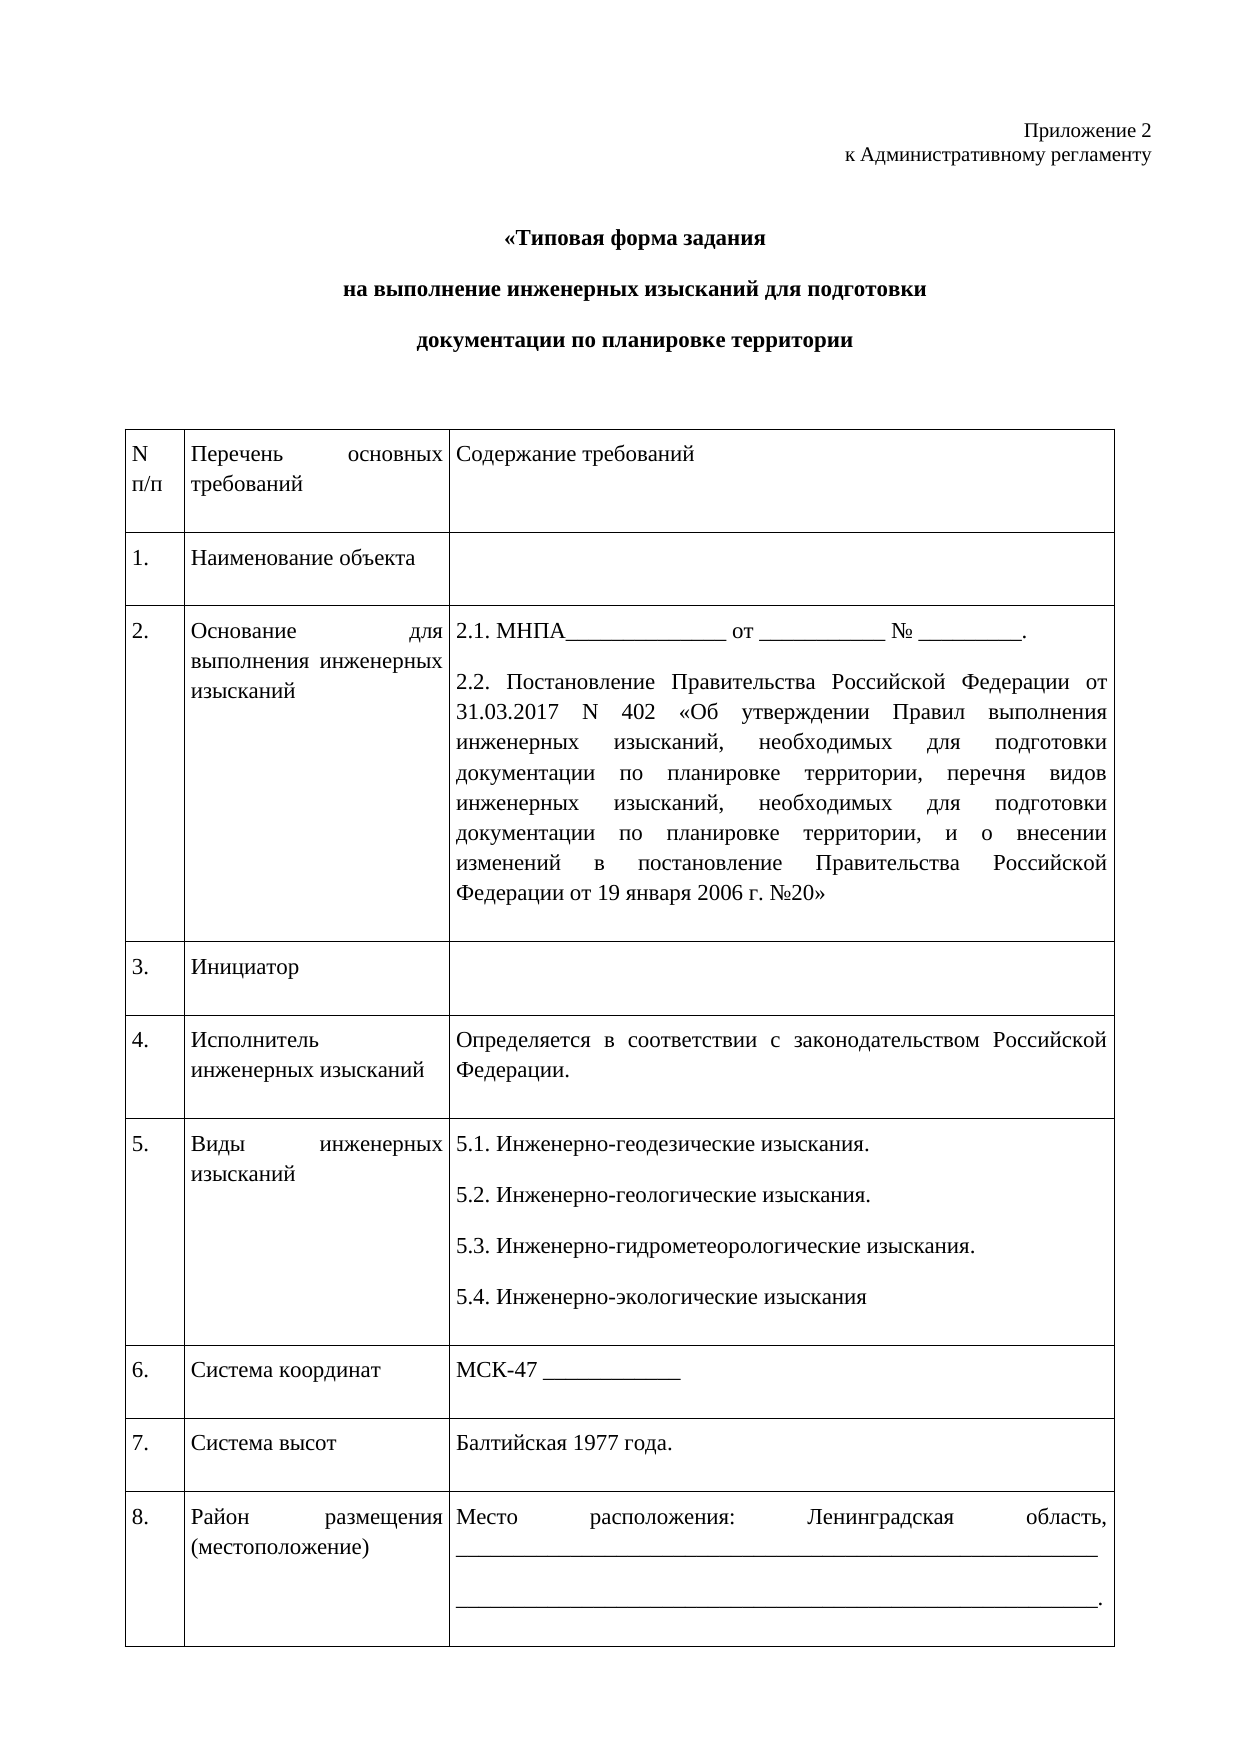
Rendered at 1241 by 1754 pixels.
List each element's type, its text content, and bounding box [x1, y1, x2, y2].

table_cell 6. [126, 1346, 184, 1418]
table_cell Наименование объекта [185, 533, 449, 605]
table_cell 1. [126, 533, 184, 605]
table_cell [185, 1492, 449, 1646]
table_cell МСК-47 ____________ [450, 1346, 1114, 1418]
table_header N п/п [126, 430, 184, 532]
table_cell 7. [126, 1419, 184, 1491]
table_cell 2. [126, 606, 184, 941]
table_cell 3. [126, 942, 184, 1014]
text к Административному регламенту [118, 142, 1152, 166]
table_cell Балтийская 1977 года. [450, 1419, 1114, 1491]
table_cell Основание для выполнения инженерных изысканий [185, 606, 449, 941]
table_cell Инициатор [185, 942, 449, 1014]
table_cell 5. [126, 1119, 184, 1344]
text документации по планировке территории [118, 326, 1152, 353]
table_cell 8. [126, 1492, 184, 1646]
table_cell 5.1. Инженерно-геодезические изыскания. 5.2. Инженерно-геологические изыскания. 5.3. Инженерно-гидрометеорологические изыскания. 5.4. Инженерно-экологические изыскания [450, 1119, 1114, 1344]
table_header Перечень основных требований [185, 430, 449, 532]
table_cell Система координат [185, 1346, 449, 1418]
table_cell Определяется в соответствии с законодательством Российской Федерации. [450, 1016, 1114, 1118]
table_cell [450, 942, 1114, 1014]
table_cell [450, 533, 1114, 605]
text «Типовая форма задания [118, 224, 1152, 251]
text Приложение 2 [118, 118, 1152, 142]
table_cell 4. [126, 1016, 184, 1118]
table_cell Исполнитель инженерных изысканий [185, 1016, 449, 1118]
table_cell 2.1. МНПА______________ от ___________ № _________. 2.2. Постановление Правительства Российской Федерации от 31.03.2017 N 402 «Об утверждении Правил выполнения инженерных изысканий, необходимых для подготовки документации по планировке территории, перечня видов инженерных изысканий, необходимых для подготовки документации по планировке территории, и о внесении изменений в постановление Правительства Российской Федерации от 19 января 2006 г. №20» [450, 606, 1114, 941]
table_cell Виды инженерных изысканий [185, 1119, 449, 1344]
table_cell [450, 1492, 1114, 1646]
text на выполнение инженерных изысканий для подготовки [118, 275, 1152, 302]
table_cell Система высот [185, 1419, 449, 1491]
table_header Содержание требований [450, 430, 1114, 532]
